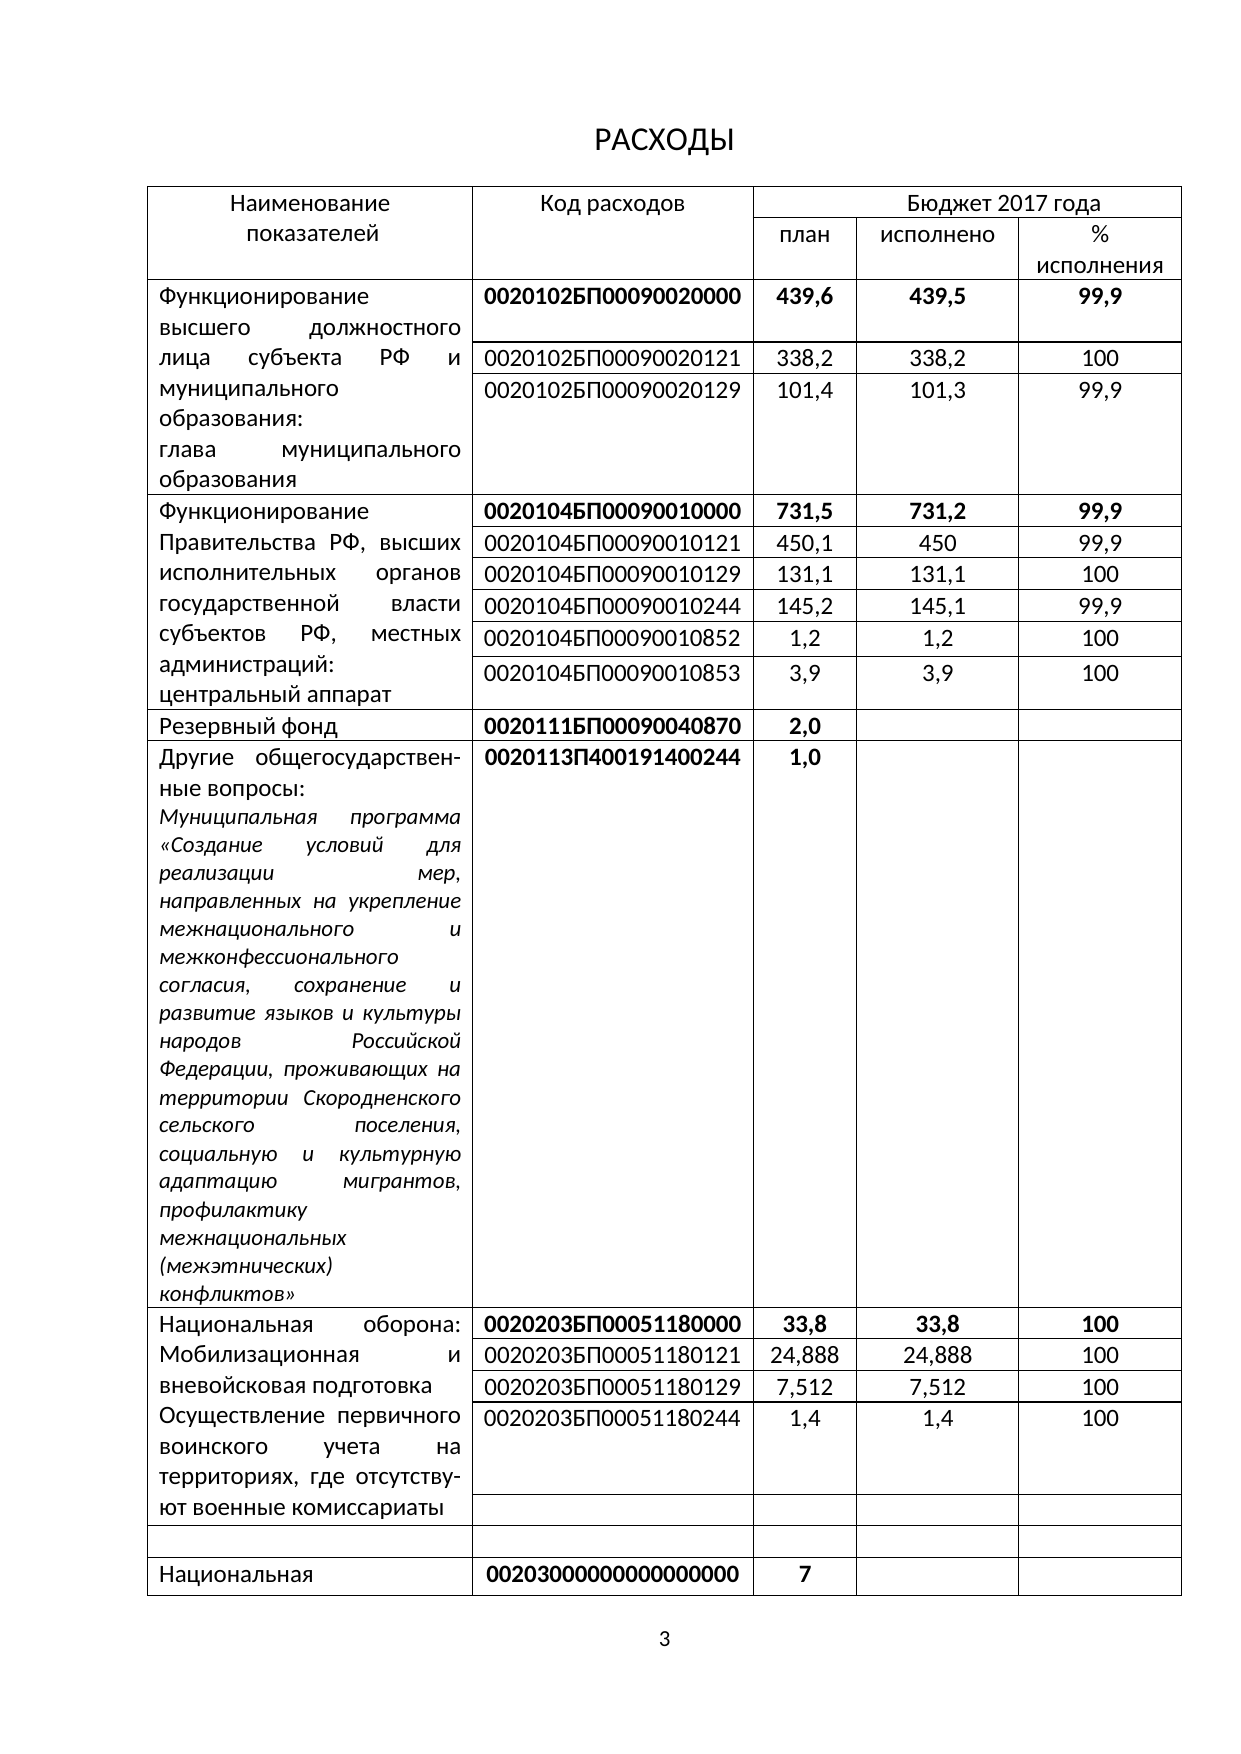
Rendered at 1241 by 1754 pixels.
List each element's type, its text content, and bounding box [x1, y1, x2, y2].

table_cell [857, 1526, 1018, 1557]
table_cell 0020104БП00090010121 [473, 527, 753, 557]
table_cell Функционирование высшего должностного лица субъекта РФ и муниципального образования: глава муниципального образования [148, 280, 472, 494]
table_cell [473, 1495, 753, 1525]
table_cell 1,2 [857, 622, 1018, 656]
table_cell 1,0 [754, 741, 856, 1307]
table_cell 0020203БП00051180244 [473, 1403, 753, 1494]
table_cell [857, 710, 1018, 740]
table_cell 439,5 [857, 280, 1018, 341]
table_cell 3,9 [857, 657, 1018, 709]
table_cell план [754, 218, 856, 279]
table_cell 1,4 [857, 1403, 1018, 1494]
table_cell 0020104БП00090010853 [473, 657, 753, 709]
table_cell 101,3 [857, 374, 1018, 494]
table_cell Резервный фонд [148, 710, 472, 740]
table_cell [1019, 1558, 1181, 1595]
table_cell 99,9 [1019, 374, 1181, 494]
table_cell 731,5 [754, 495, 856, 526]
table_cell исполнено [857, 218, 1018, 279]
table_cell 1,2 [754, 622, 856, 656]
table_cell 7,512 [754, 1371, 856, 1401]
table_cell 0020104БП00090010852 [473, 622, 753, 656]
table_cell [1019, 1495, 1181, 1525]
table_cell 101,4 [754, 374, 856, 494]
table_cell 0020111БП00090040870 [473, 710, 753, 740]
table_cell 0020104БП00090010000 [473, 495, 753, 526]
table_cell 3,9 [754, 657, 856, 709]
table_header Наименование показателей [148, 187, 472, 279]
table_cell 338,2 [857, 343, 1018, 373]
table_cell [754, 1495, 856, 1525]
table_cell 99,9 [1019, 495, 1181, 526]
table_cell 100 [1019, 558, 1181, 589]
table_cell 100 [1019, 1371, 1181, 1401]
table_cell 450,1 [754, 527, 856, 557]
table_cell [857, 741, 1018, 1307]
table_cell [148, 1526, 472, 1557]
table_cell 0020203БП00051180129 [473, 1371, 753, 1401]
table_header [754, 187, 827, 217]
table_cell Другие общегосударствен- ные вопросы: Муниципальная программа «Создание условий для реализации мер, направленных на укрепление межнационального и межконфессионального согласия, сохранение и развитие языков и культуры народов Российской Федерации, проживающих на территории Скородненского сельского поселения, социальную и культурную адаптацию мигрантов, профилактику межнациональных (межэтнических) конфликтов» [148, 741, 472, 1307]
table_cell [857, 1558, 1018, 1595]
table_header Код расходов [473, 187, 753, 279]
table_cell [148, 1558, 472, 1595]
table_cell 00203000000000000000 [473, 1558, 753, 1595]
table_cell 145,2 [754, 590, 856, 621]
table_cell 0020102БП00090020000 [473, 280, 753, 341]
table_cell [1019, 741, 1181, 1307]
table_cell 100 [1019, 1403, 1181, 1494]
table_cell 100 [1019, 1308, 1181, 1338]
table_cell Функционирование Правительства РФ, высших исполнительных органов государственной власти субъектов РФ, местных администраций: центральный аппарат [148, 495, 472, 709]
table_cell [857, 1495, 1018, 1525]
table_cell 99,9 [1019, 527, 1181, 557]
table_cell 99,9 [1019, 280, 1181, 341]
table_cell 145,1 [857, 590, 1018, 621]
table_cell 99,9 [1019, 590, 1181, 621]
table_cell 100 [1019, 622, 1181, 656]
table_cell 2,0 [754, 710, 856, 740]
table_cell 0020104БП00090010244 [473, 590, 753, 621]
table_cell 0020104БП00090010129 [473, 558, 753, 589]
table_cell 0020102БП00090020121 [473, 343, 753, 373]
table_cell 439,6 [754, 280, 856, 341]
table_cell 33,8 [754, 1308, 856, 1338]
table_cell 7 [754, 1558, 856, 1595]
table_cell 450 [857, 527, 1018, 557]
table_header Бюджет 2017 года [827, 187, 1181, 217]
table_cell [754, 1526, 856, 1557]
table_cell [473, 1526, 753, 1557]
table_cell 7,512 [857, 1371, 1018, 1401]
table_cell 0020203БП00051180121 [473, 1339, 753, 1370]
table_cell [1019, 710, 1181, 740]
table_cell 0020113П400191400244 [473, 741, 753, 1307]
table_cell 33,8 [857, 1308, 1018, 1338]
table_cell % исполнения [1019, 218, 1181, 279]
table_cell 131,1 [857, 558, 1018, 589]
table_cell 24,888 [754, 1339, 856, 1370]
table_cell [1019, 1526, 1181, 1557]
table_cell 338,2 [754, 343, 856, 373]
table_cell 24,888 [857, 1339, 1018, 1370]
table_cell 731,2 [857, 495, 1018, 526]
table_cell 100 [1019, 657, 1181, 709]
table_cell Национальная оборона: Мобилизационная и вневойсковая подготовка Осуществление первичного воинского учета на территориях, где отсутству- ют военные комиссариаты [148, 1308, 472, 1525]
table_cell 1,4 [754, 1403, 856, 1494]
table_cell 100 [1019, 1339, 1181, 1370]
table_cell 131,1 [754, 558, 856, 589]
table_cell 0020102БП00090020129 [473, 374, 753, 494]
text РАСХОДЫ [177, 118, 1152, 159]
table_cell 100 [1019, 343, 1181, 373]
table_cell 0020203БП00051180000 [473, 1308, 753, 1338]
